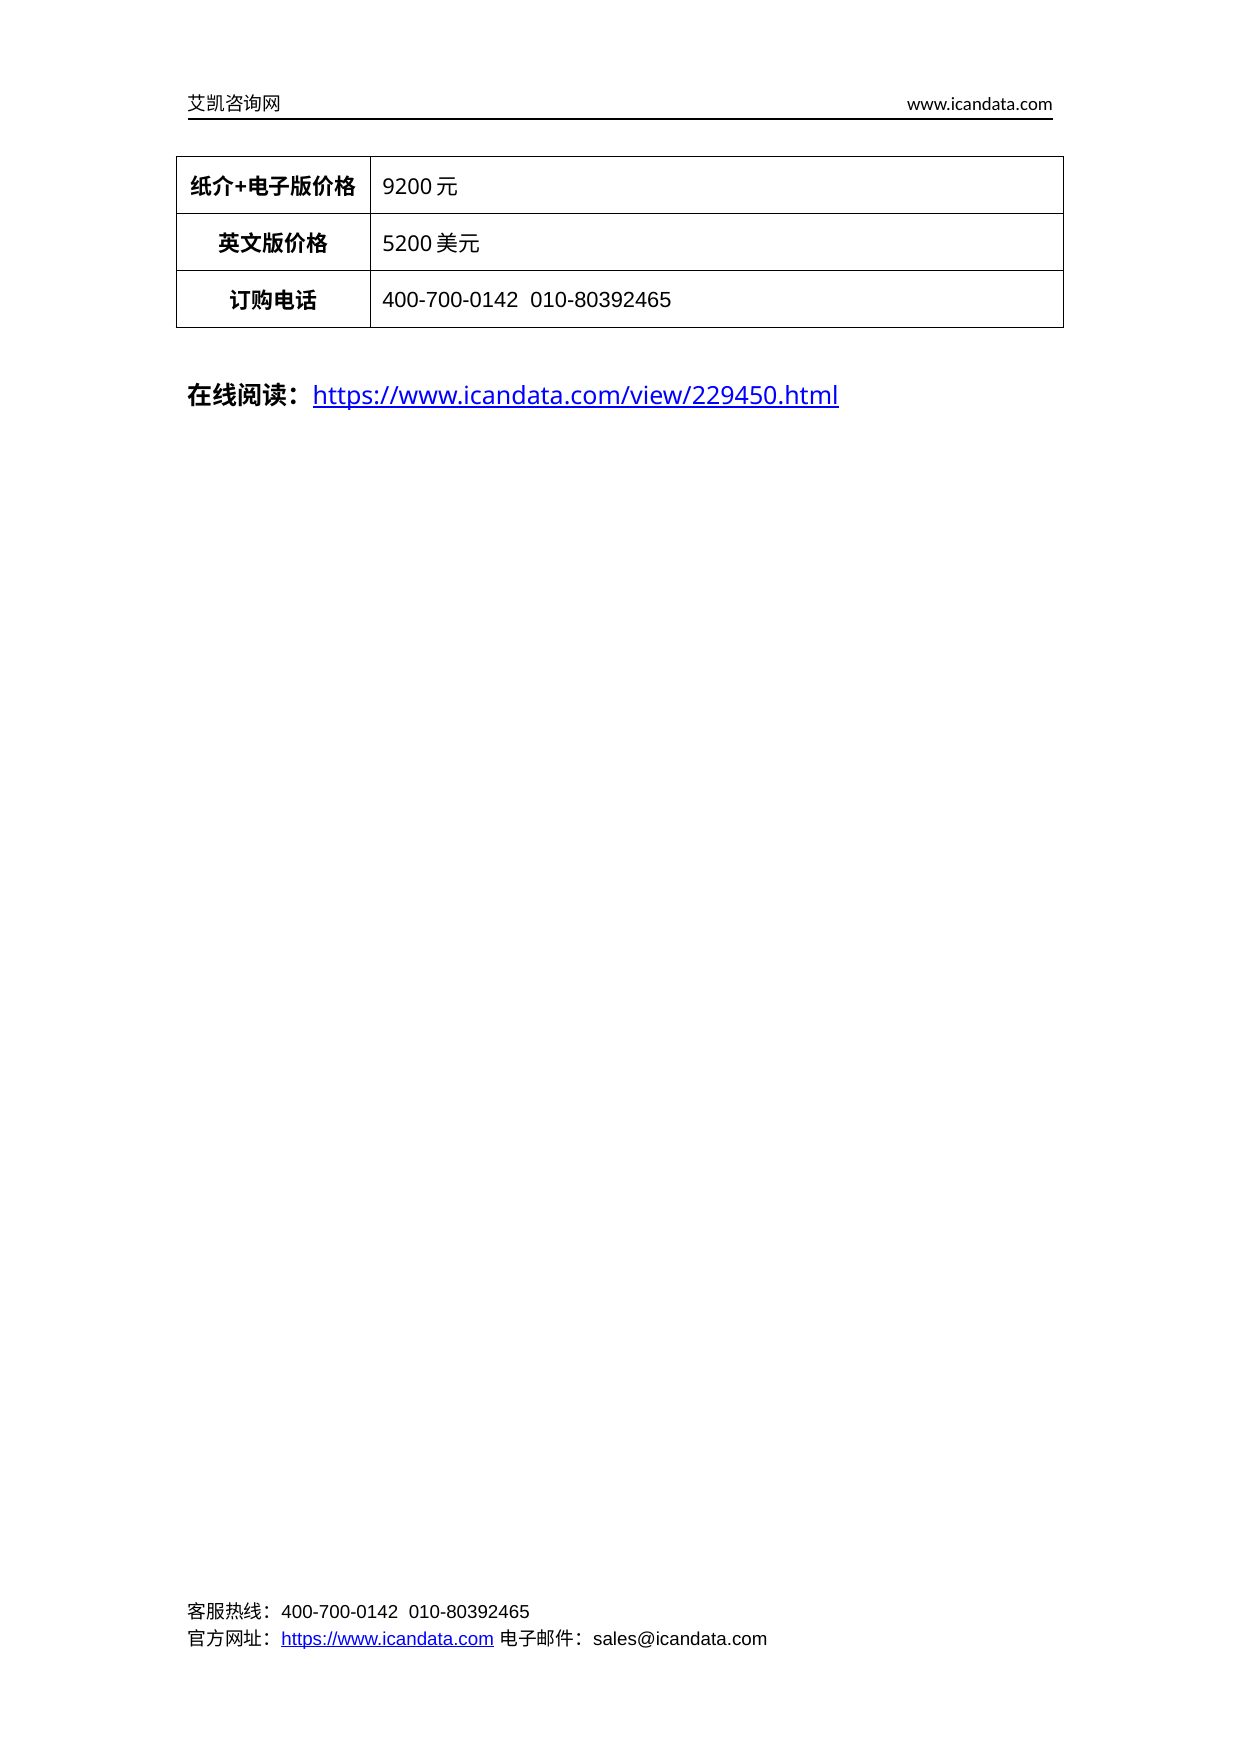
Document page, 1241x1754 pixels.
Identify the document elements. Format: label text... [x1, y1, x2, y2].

table_cell 订购电话 [177, 271, 370, 327]
table_cell 400-700-0142 010-80392465 [371, 271, 1063, 327]
table_cell 纸介+电子版价格 [177, 157, 370, 213]
table_cell 英文版价格 [177, 214, 370, 270]
table_cell 5200美元 [371, 214, 1063, 270]
table_cell 9200元 [371, 157, 1063, 213]
text 在线阅读：https://www.icandata.com/view/229450.html [187, 361, 1053, 426]
